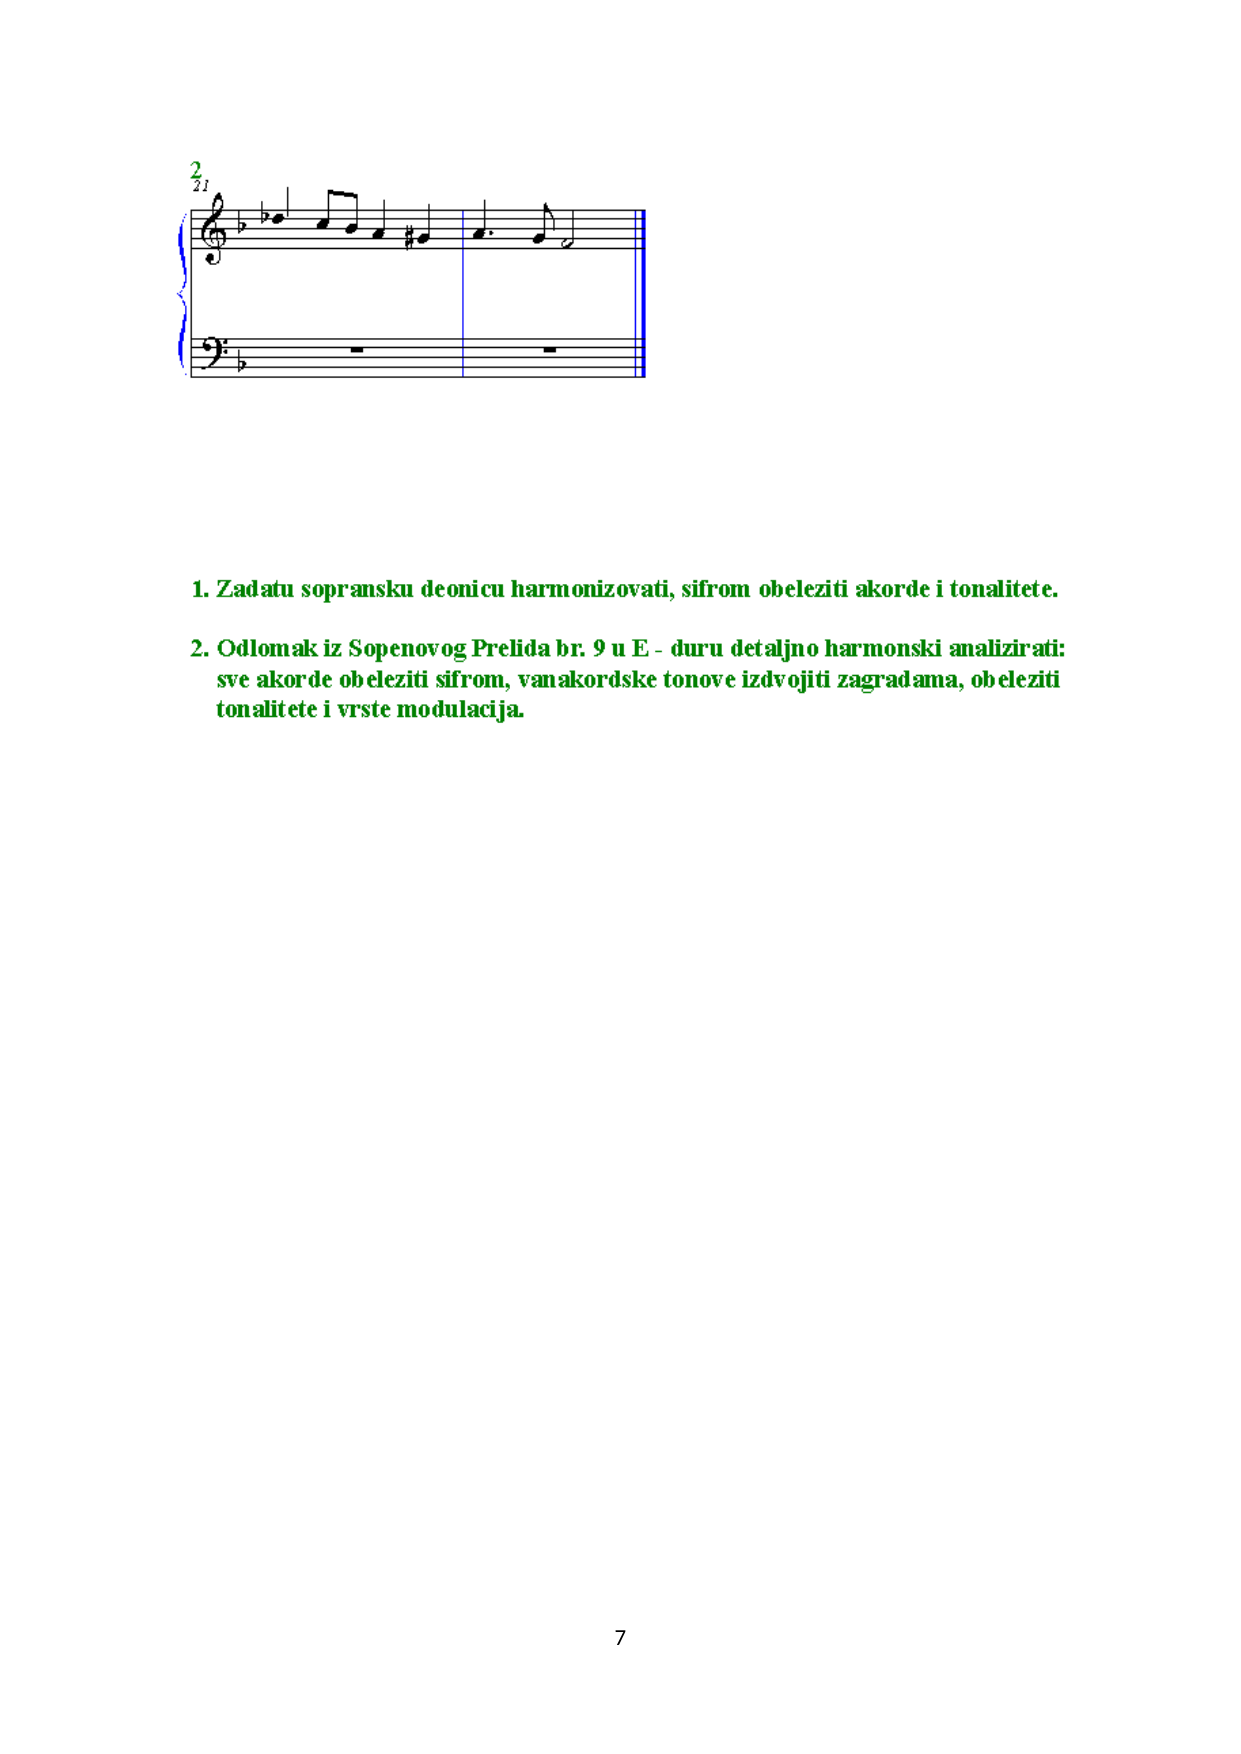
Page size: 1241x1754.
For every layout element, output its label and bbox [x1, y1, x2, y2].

picture [150, 150, 1090, 740]
